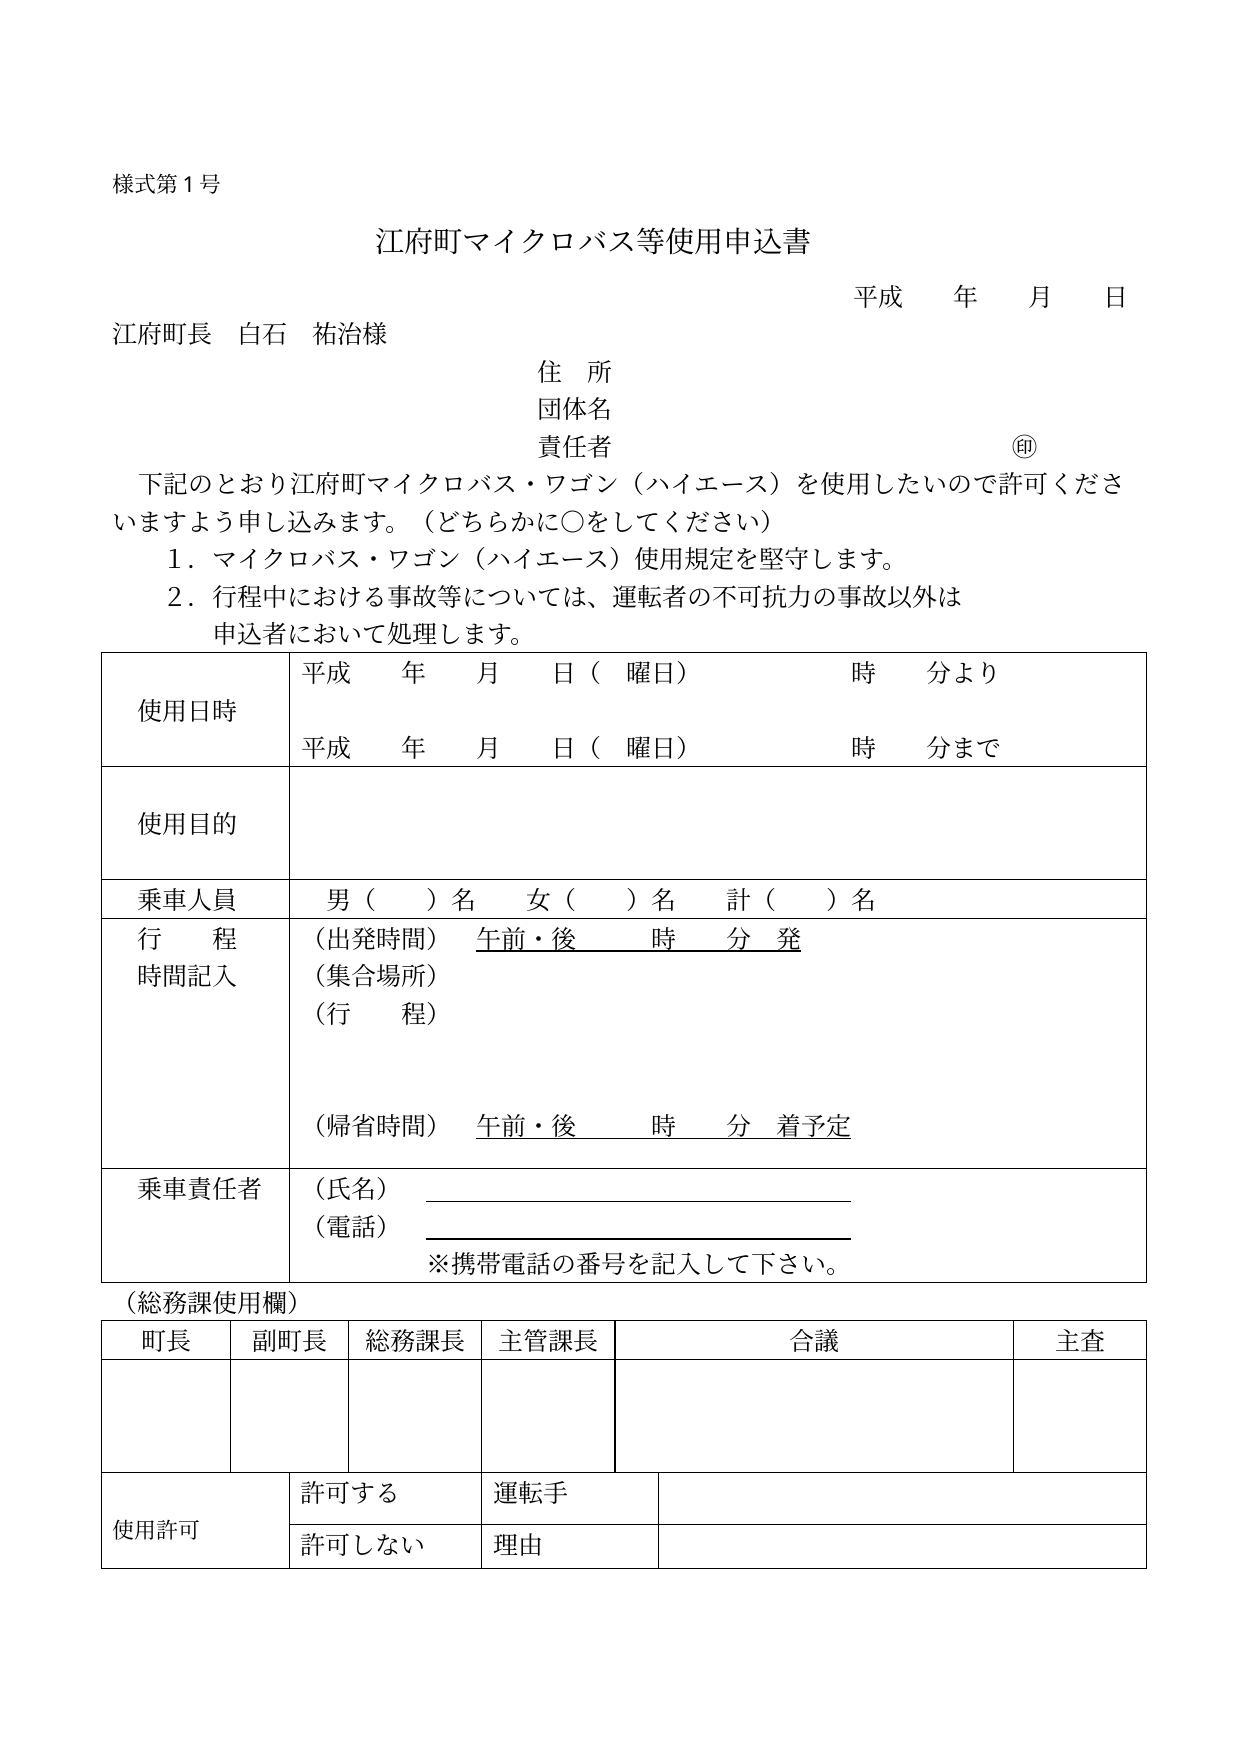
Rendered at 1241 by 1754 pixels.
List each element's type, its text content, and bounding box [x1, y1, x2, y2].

table_cell 使用許可 [102, 1473, 289, 1567]
table_cell 男（ ）名 女（ ）名 計（ ）名 [290, 880, 1146, 918]
table_header 総務課長 [349, 1321, 481, 1359]
table_cell 乗車責任者 [102, 1169, 289, 1282]
table_cell [482, 1360, 614, 1472]
table_cell [616, 1360, 1013, 1472]
table_cell [1014, 1360, 1146, 1472]
text 下記のとおり江府町マイクロバス・ワゴン（ハイエース）を使用したいので許可くださいますよう申し込みます。（どちらかに○をしてください） [112, 464, 1128, 539]
text 様式第1号 [112, 164, 1128, 202]
text 江府町長 白石 祐治様 [112, 314, 1128, 352]
text 責任者 ㊞ [112, 427, 1128, 464]
text 平成 年 月 日 [112, 277, 1128, 314]
table_header 町長 [102, 1321, 230, 1359]
table_cell [659, 1473, 1146, 1524]
table_header 副町長 [231, 1321, 348, 1359]
table_header 主管課長 [482, 1321, 614, 1359]
table_header 主査 [1014, 1321, 1146, 1359]
table_cell 理由 [482, 1525, 658, 1567]
table_cell 乗車人員 [102, 880, 289, 918]
text 住 所 [112, 352, 1128, 389]
table_header 平成 年 月 日（ 曜日） 時 分より 平成 年 月 日（ 曜日） 時 分まで [290, 653, 1146, 766]
table_cell [231, 1360, 348, 1472]
table_cell 許可する [290, 1473, 481, 1524]
table_cell [102, 1360, 230, 1472]
table_cell 行 程 時間記入 [102, 919, 289, 1168]
text （総務課使用欄） [112, 1283, 1128, 1320]
table_cell 使用目的 [102, 767, 289, 879]
table_cell [349, 1360, 481, 1472]
table_cell 許可しない [290, 1525, 481, 1567]
text 江府町マイクロバス等使用申込書 [112, 202, 1128, 277]
table_cell 運転手 [482, 1473, 658, 1524]
text 団体名 [112, 389, 1128, 427]
table_cell [290, 767, 1146, 879]
table_cell （出発時間） 午前・後 時 分 発 （集合場所） （行 程） （帰省時間） 午前・後 時 分 着予定 [290, 919, 1146, 1168]
table_header 合議 [616, 1321, 1013, 1359]
table_cell [659, 1525, 1146, 1567]
table_cell （氏名） （電話） ※携帯電話の番号を記入して下さい。 [290, 1169, 1146, 1282]
text ２．行程中における事故等については、運転者の不可抗力の事故以外は [112, 577, 1128, 614]
table_header 使用日時 [102, 653, 289, 766]
text １．マイクロバス・ワゴン（ハイエース）使用規定を堅守します。 [112, 539, 1128, 577]
text 申込者において処理します。 [112, 614, 1128, 652]
